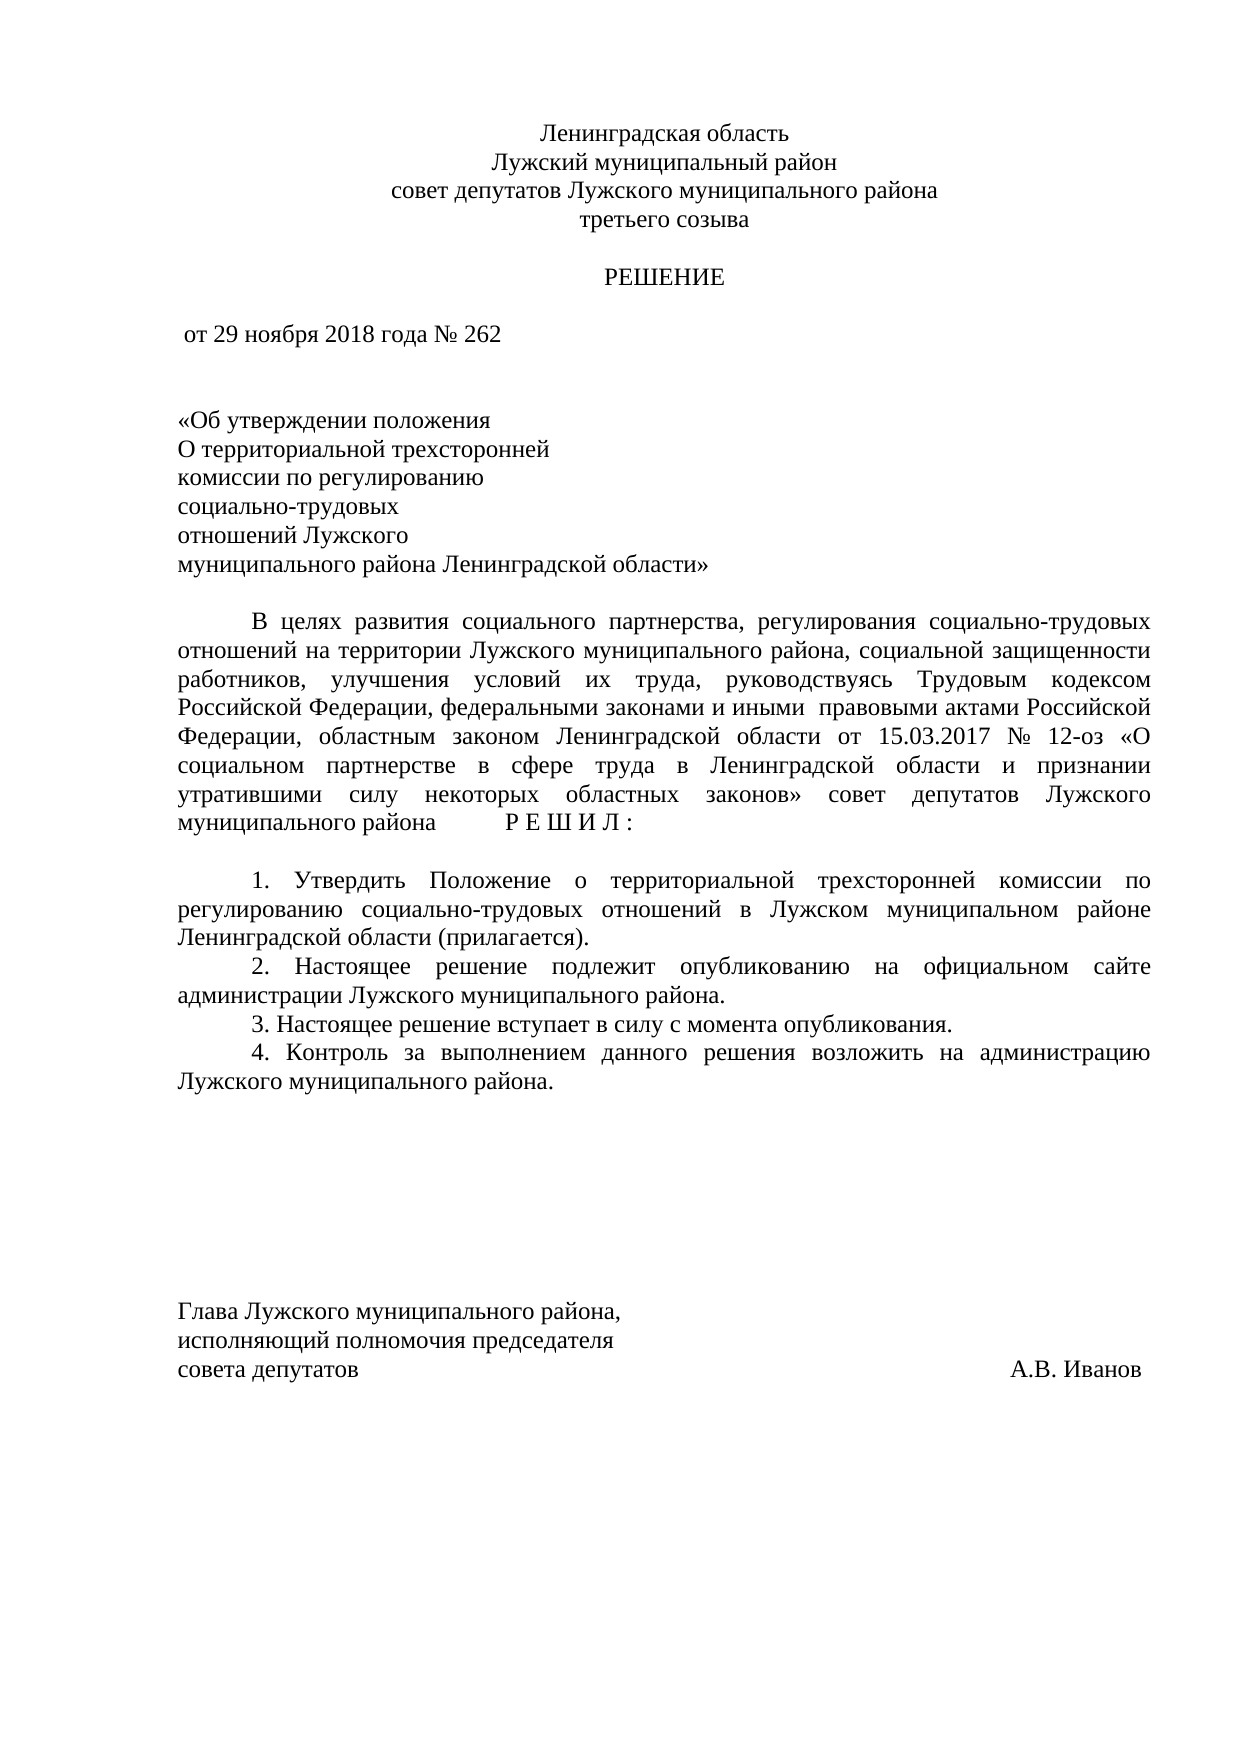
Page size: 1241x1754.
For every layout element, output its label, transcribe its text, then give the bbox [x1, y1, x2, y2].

text 2. Настоящее решение подлежит опубликованию на официальном сайте администрации Лужского муниципального района. [177, 951, 1152, 1009]
text В целях развития социального партнерства, регулирования социально-трудовых отношений на территории Лужского муниципального района, социальной защищенности работников, улучшения условий их труда, руководствуясь Трудовым кодексом Российской Федерации, федеральными законами и иными правовыми актами Российской Федерации, областным законом Ленинградской области от 15.03.2017 № 12-оз «О социальном партнерстве в сфере труда в Ленинградской области и признании утратившими силу некоторых областных законов» совет депутатов Лужского муниципального района РЕШИЛ: [177, 606, 1152, 836]
text Глава Лужского муниципального района, [177, 1296, 1152, 1325]
text 1. Утвердить Положение о территориальной трехсторонней комиссии по регулированию социально-трудовых отношений в Лужском муниципальном районе Ленинградской области (прилагается). [177, 865, 1152, 951]
text социально-трудовых [177, 491, 812, 520]
text третьего созыва [177, 204, 1152, 233]
text 4. Контроль за выполнением данного решения возложить на администрацию Лужского муниципального района. [177, 1037, 1152, 1095]
text О территориальной трехсторонней [177, 434, 812, 462]
text от 29 ноября 2018 года № 262 [177, 319, 1152, 348]
text РЕШЕНИЕ [177, 262, 1152, 291]
text 3. Настоящее решение вступает в силу с момента опубликования. [177, 1009, 1152, 1037]
text Ленинградская область [177, 118, 1152, 147]
text муниципального района Ленинградской области» [177, 549, 812, 577]
text исполняющий полномочия председателя [177, 1325, 1152, 1354]
text Лужский муниципальный район [177, 147, 1152, 176]
text отношений Лужского [177, 520, 812, 549]
text комиссии по регулированию [177, 462, 812, 491]
text совет депутатов Лужского муниципального района [177, 176, 1152, 204]
text совета депутатов А.В. Иванов [177, 1354, 1152, 1382]
text «Об утверждении положения [177, 405, 812, 434]
